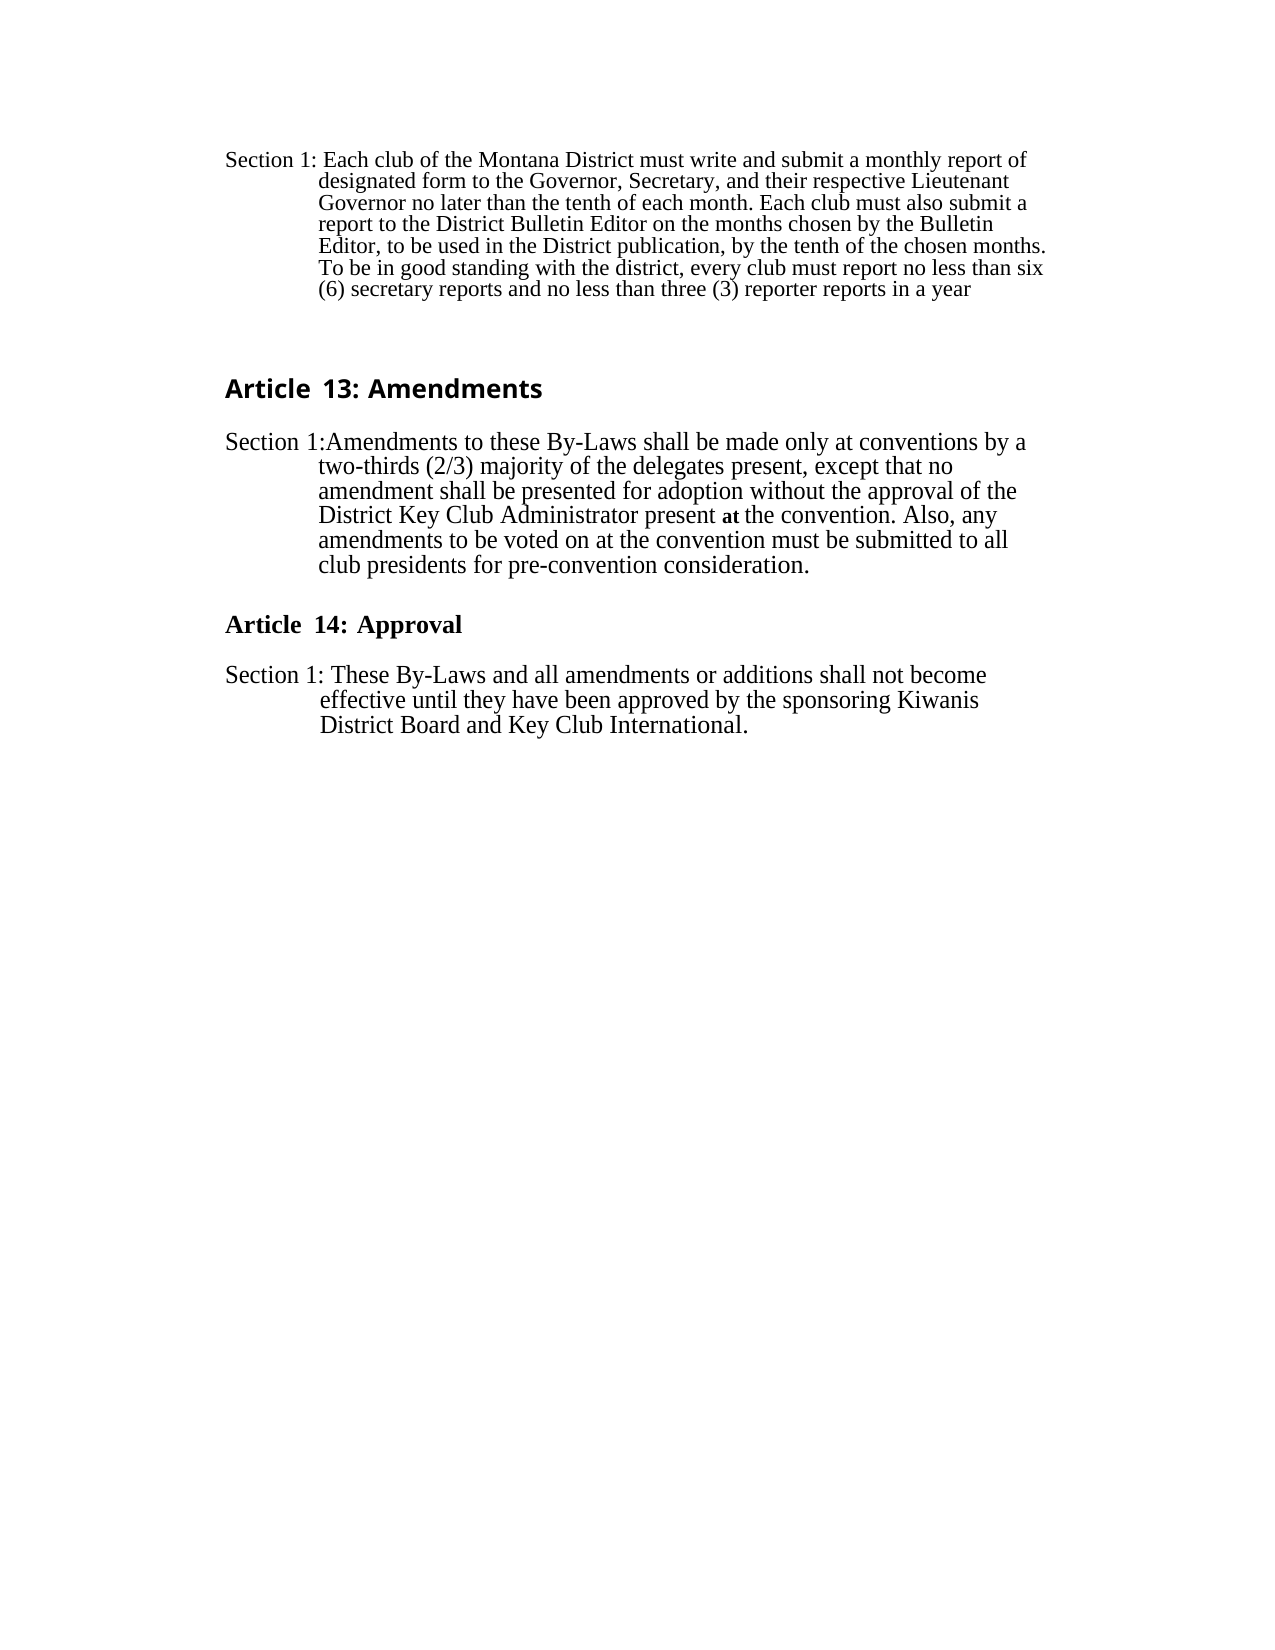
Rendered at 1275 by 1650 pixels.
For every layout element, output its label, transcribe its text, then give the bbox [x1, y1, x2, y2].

text Section 1: Each club of the Montana District must write and submit a monthly report of designated form to the Governor, Secretary, and their respective Lieutenant Governor no later than the tenth of each month. Each club must also submit a report to the District Bulletin Editor on the months chosen by the Bulletin Editor, to be used in the District publication, by the tenth of the chosen months. To be in good standing with the district, every club must report no less than six (6) secretary reports and no less than three (3) reporter reports in a year [225, 150, 1050, 302]
subtitle Article 13: Amendments [225, 371, 1050, 407]
text Section 1: These By-Laws and all amendments or additions shall not become effective until they have been approved by the sponsoring Kiwanis District Board and Key Club International. [225, 664, 1050, 738]
text Article 14: Approval [225, 609, 1050, 639]
text Section 1:Amendments to these By-Laws shall be made only at conventions by a two-thirds (2/3) majority of the delegates present, except that no amendment shall be presented for adoption without the approval of the District Key Club Administrator present at the convention. Also, any amendments to be voted on at the convention must be submitted to all club presidents for pre-convention consideration. [225, 431, 1050, 579]
